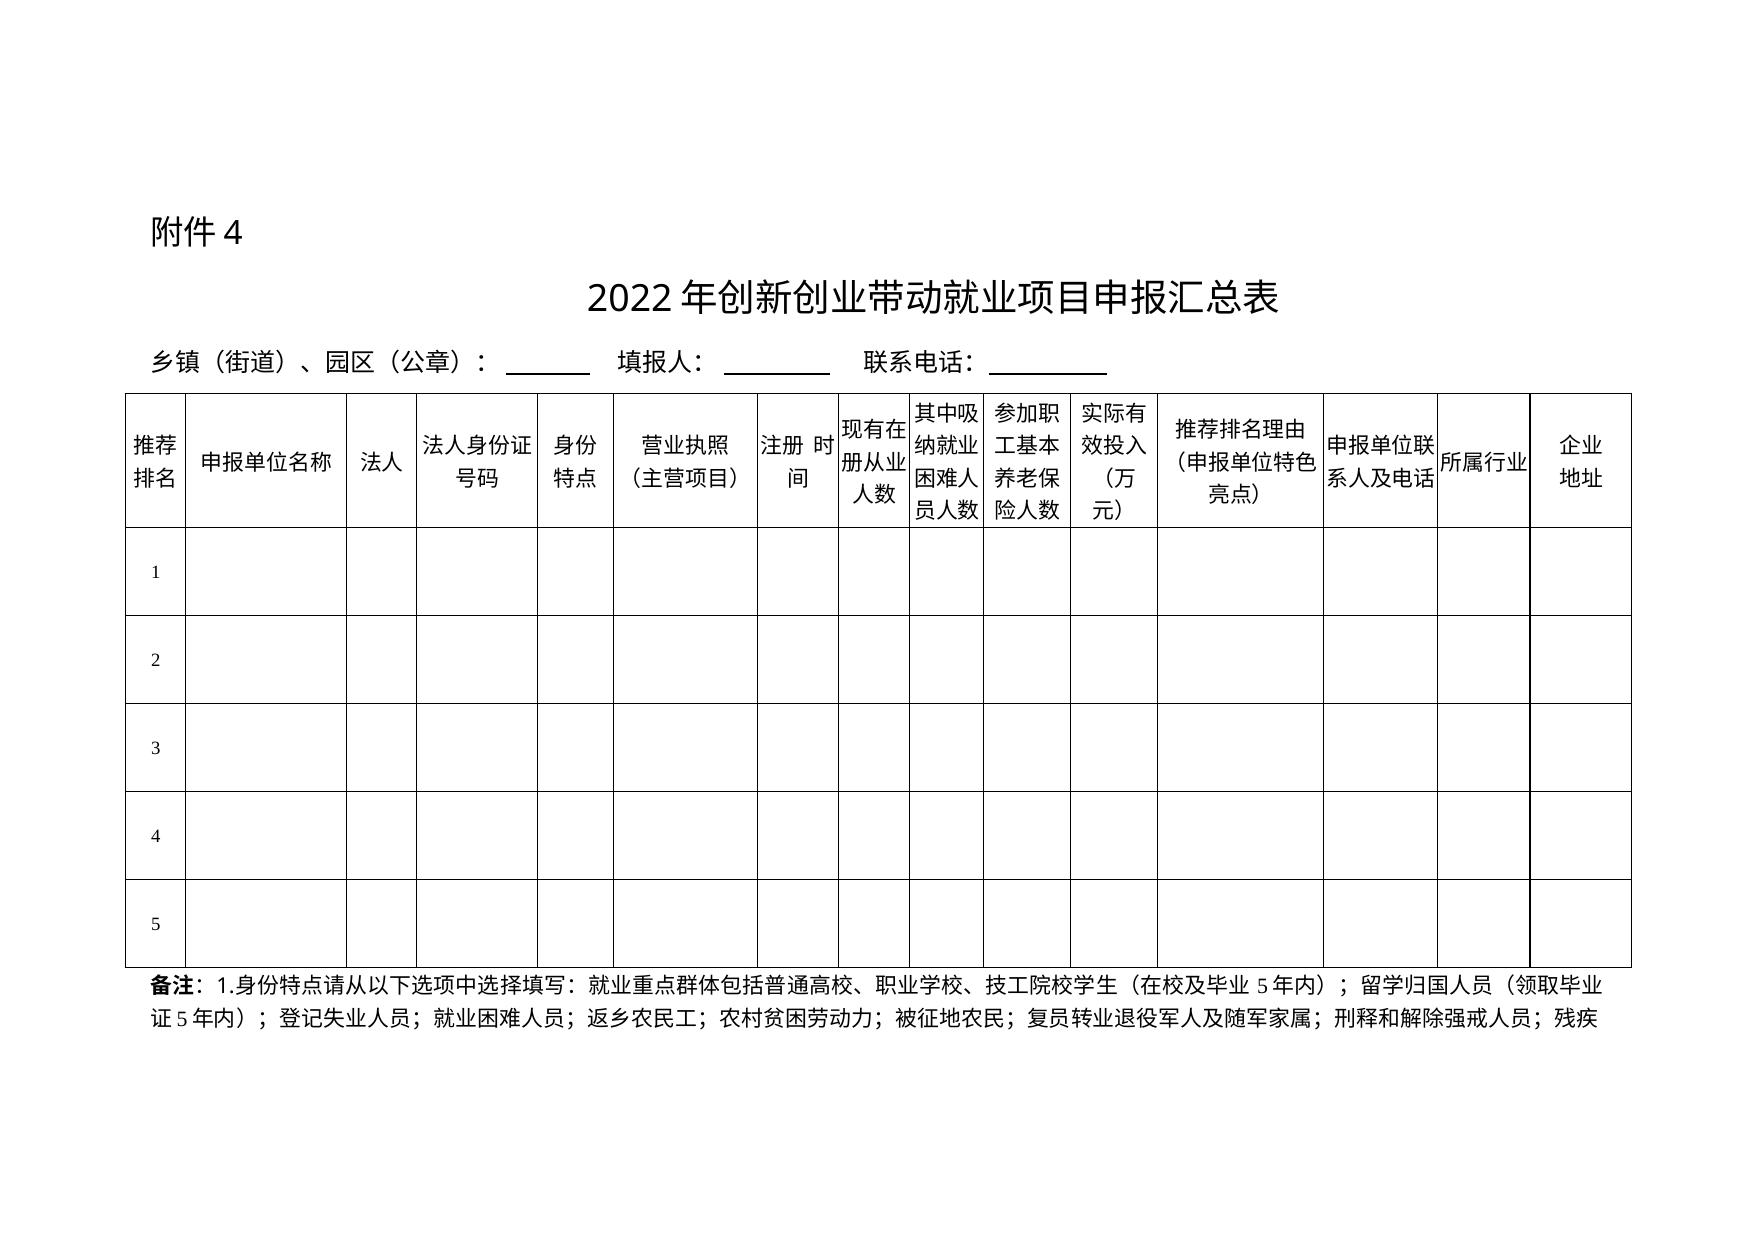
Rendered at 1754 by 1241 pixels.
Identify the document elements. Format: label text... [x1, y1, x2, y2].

table_header 参加职工基本养老保险人数 [984, 394, 1070, 527]
table_cell [1324, 704, 1437, 791]
table_cell [417, 528, 537, 615]
table_cell [186, 528, 346, 615]
table_cell 5 [126, 880, 185, 967]
table_cell [1324, 616, 1437, 703]
table_cell [1158, 704, 1323, 791]
table_cell [1531, 528, 1631, 615]
table_header 推荐排名理由（申报单位特色亮点） [1158, 394, 1323, 527]
table_cell [1071, 616, 1157, 703]
table_cell [347, 528, 416, 615]
table_header 申报单位联系人及电话 [1324, 394, 1437, 527]
table_cell [839, 616, 909, 703]
table_header 身份 特点 [538, 394, 613, 527]
table_cell [1438, 792, 1529, 879]
table_cell [538, 880, 613, 967]
table_cell [984, 528, 1070, 615]
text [150, 968, 1604, 1033]
table_cell [614, 792, 757, 879]
table_header 所属行业 [1438, 394, 1529, 527]
table_cell [538, 616, 613, 703]
table_cell [417, 880, 537, 967]
table_cell [984, 616, 1070, 703]
table_cell [347, 792, 416, 879]
table_header 企业 地址 [1531, 394, 1631, 527]
table_cell [417, 792, 537, 879]
table_cell [347, 616, 416, 703]
table_cell [1071, 704, 1157, 791]
table_cell [1071, 792, 1157, 879]
table_cell [910, 616, 983, 703]
table_cell [186, 704, 346, 791]
table_cell [1438, 704, 1529, 791]
table_cell [1324, 528, 1437, 615]
table_cell [417, 704, 537, 791]
table_cell [1438, 616, 1529, 703]
table_cell [839, 880, 909, 967]
table_header 实际有效投入 （万元） [1071, 394, 1157, 527]
table_header 注册 时间 [758, 394, 838, 527]
table_cell [1158, 792, 1323, 879]
table_cell [186, 880, 346, 967]
table_cell 1 [126, 528, 185, 615]
table_cell [1071, 880, 1157, 967]
table_cell [984, 792, 1070, 879]
table_cell [839, 792, 909, 879]
table_cell [758, 880, 838, 967]
table_header 法人身份证 号码 [417, 394, 537, 527]
table_cell [910, 704, 983, 791]
table_cell [417, 616, 537, 703]
table_cell [1531, 616, 1631, 703]
table_cell [984, 880, 1070, 967]
text 2022年创新创业带动就业项目申报汇总表 [150, 263, 1604, 328]
table_cell [1438, 528, 1529, 615]
table_cell [1324, 880, 1437, 967]
table_cell [1531, 704, 1631, 791]
table_cell [758, 704, 838, 791]
table_cell [1324, 792, 1437, 879]
table_cell [347, 704, 416, 791]
table_cell [1158, 616, 1323, 703]
table_cell 2 [126, 616, 185, 703]
table_header 法人 [347, 394, 416, 527]
text 乡镇（街道）、园区（公章）： 填报人： 联系电话： [150, 328, 1604, 393]
table_cell [614, 528, 757, 615]
table_cell [1531, 792, 1631, 879]
table_cell [1071, 528, 1157, 615]
table_cell [538, 704, 613, 791]
table_cell [910, 528, 983, 615]
table_cell [910, 792, 983, 879]
table_cell [614, 880, 757, 967]
table_cell [614, 616, 757, 703]
table_cell [758, 792, 838, 879]
table_cell [614, 704, 757, 791]
table_cell [1158, 880, 1323, 967]
table_cell 3 [126, 704, 185, 791]
table_cell [984, 704, 1070, 791]
text 附件4 [150, 198, 1604, 263]
table_cell [538, 792, 613, 879]
table_cell [1438, 880, 1529, 967]
table_header 申报单位名称 [186, 394, 346, 527]
table_cell [186, 792, 346, 879]
table_header 现有在册从业人数 [839, 394, 909, 527]
table_header 营业执照 （主营项目） [614, 394, 757, 527]
table_cell [186, 616, 346, 703]
table_cell [910, 880, 983, 967]
table_header 推荐排名 [126, 394, 185, 527]
table_cell [839, 704, 909, 791]
table_cell [758, 616, 838, 703]
table_cell [347, 880, 416, 967]
table_cell [1531, 880, 1631, 967]
table_cell [758, 528, 838, 615]
table_cell [1158, 528, 1323, 615]
table_cell [538, 528, 613, 615]
table_header 其中吸纳就业困难人员人数 [910, 394, 983, 527]
table_cell [839, 528, 909, 615]
table_cell 4 [126, 792, 185, 879]
